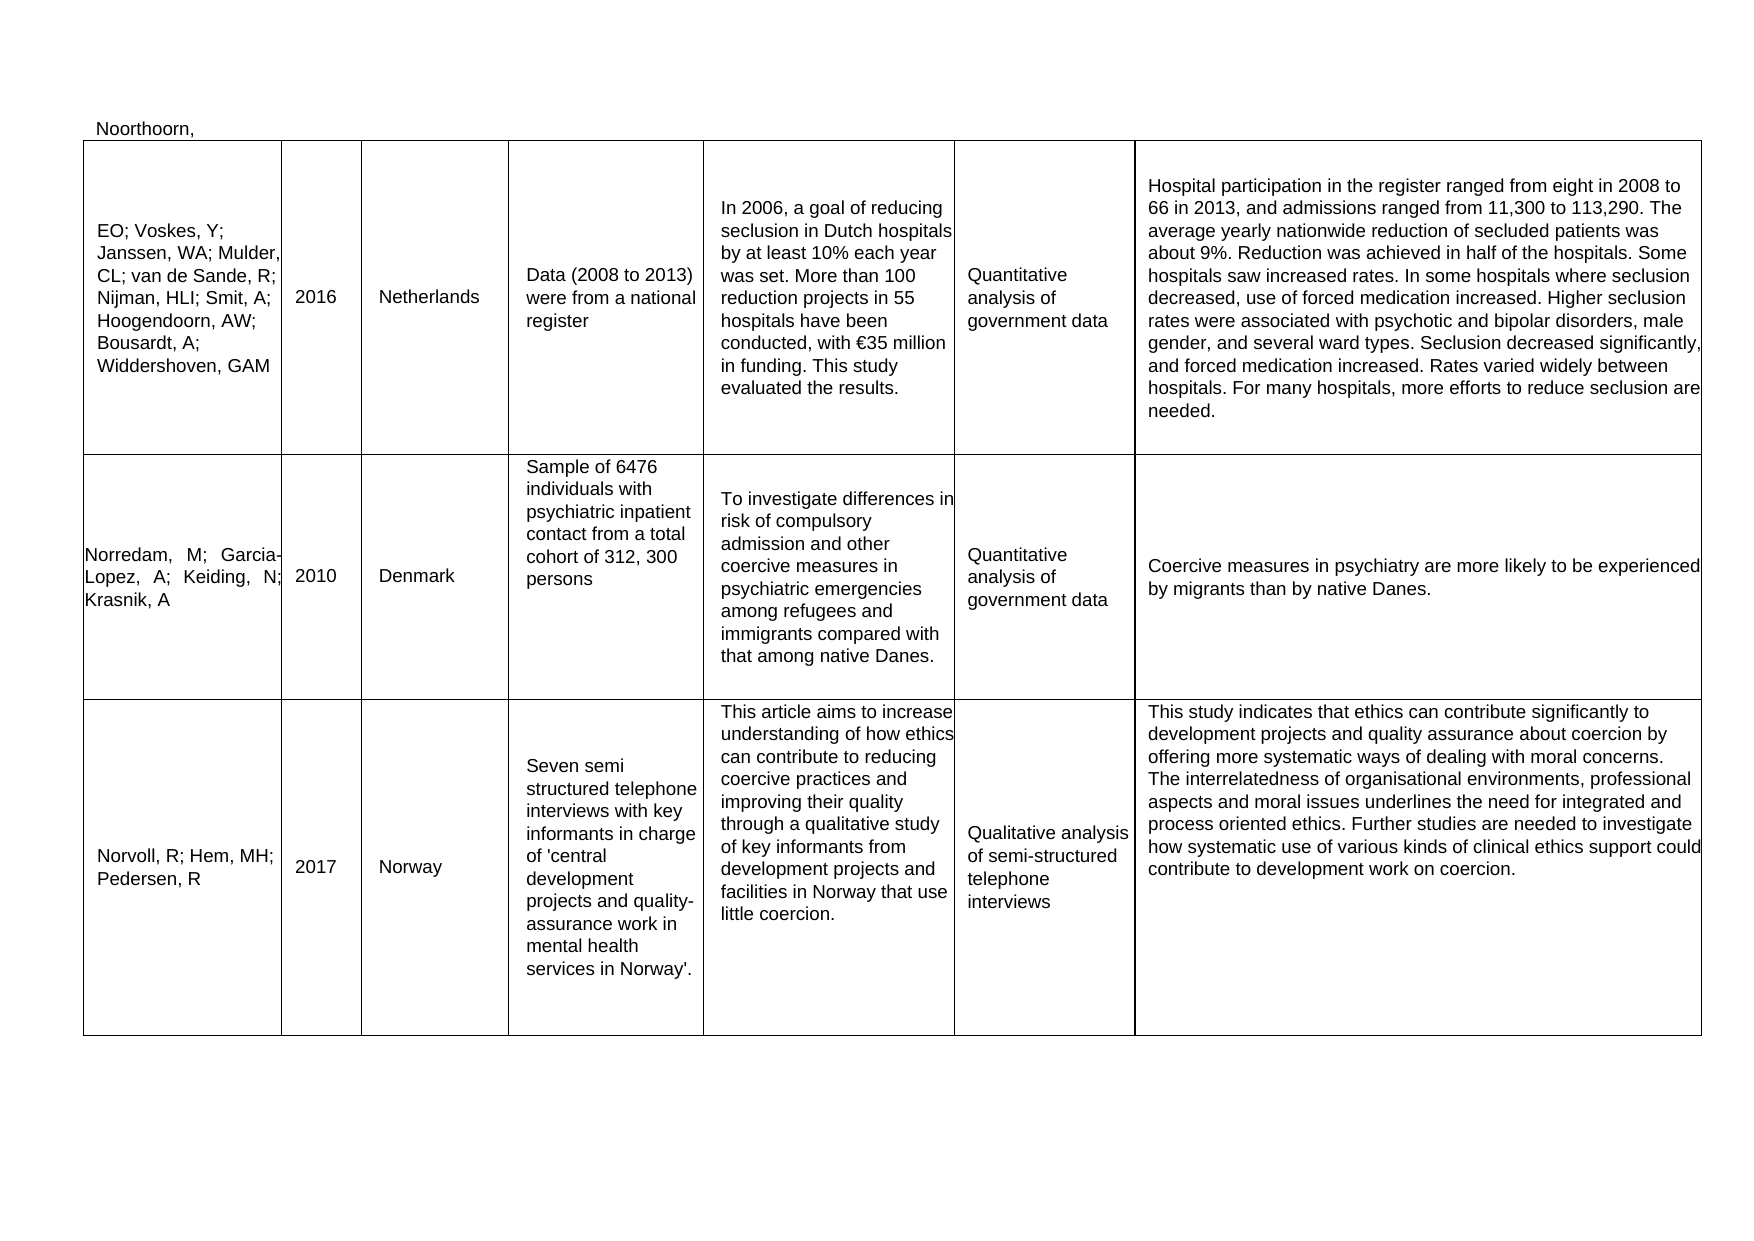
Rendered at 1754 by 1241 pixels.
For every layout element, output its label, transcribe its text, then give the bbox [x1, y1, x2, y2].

table_cell Seven semi structured telephone interviews with key informants in charge of 'central development projects and quality-assurance work in mental health services in Norway'. [509, 700, 703, 1035]
table_cell Norvoll, R; Hem, MH; Pedersen, R [84, 700, 281, 1035]
table_header Quantitative analysis of government data [955, 141, 1134, 454]
table_cell Quantitative analysis of government data [955, 455, 1134, 699]
table_cell 2010 [282, 455, 361, 699]
table_header Hospital participation in the register ranged from eight in 2008 to 66 in 2013, and admissions ranged from 11,300 to 113,290. The average yearly nationwide reduction of secluded patients was about 9%. Reduction was achieved in half of the hospitals. Some hospitals saw increased rates. In some hospitals where seclusion decreased, use of forced medication increased. Higher seclusion rates were associated with psychotic and bipolar disorders, male gender, and several ward types. Seclusion decreased significantly, and forced medication increased. Rates varied widely between hospitals. For many hospitals, more efforts to reduce seclusion are needed. [1136, 141, 1701, 454]
table_cell Norredam, M; Garcia-Lopez, A; Keiding, N; Krasnik, A [84, 455, 281, 699]
table_cell Sample of 6476 individuals with psychiatric inpatient contact from a total cohort of 312, 300 persons [509, 455, 703, 699]
table_header In 2006, a goal of reducing seclusion in Dutch hospitals by at least 10% each year was set. More than 100 reduction projects in 55 hospitals have been conducted, with €35 million in funding. This study evaluated the results. [704, 141, 954, 454]
table_header Netherlands [362, 141, 508, 454]
table_cell Coercive measures in psychiatry are more likely to be experienced by migrants than by native Danes. [1136, 455, 1701, 699]
table_cell Norway [362, 700, 508, 1035]
table_cell To investigate differences in risk of compulsory admission and other coercive measures in psychiatric emergencies among refugees and immigrants compared with that among native Danes. [704, 455, 954, 699]
table_cell This article aims to increase understanding of how ethics can contribute to reducing coercive practices and improving their quality through a qualitative study of key informants from development projects and facilities in Norway that use little coercion. [704, 700, 954, 1035]
table_header Data (2008 to 2013) were from a national register [509, 141, 703, 454]
table_header 2016 [282, 141, 361, 454]
table_cell This study indicates that ethics can contribute significantly to development projects and quality assurance about coercion by offering more systematic ways of dealing with moral concerns. The interrelatedness of organisational environments, professional aspects and moral issues underlines the need for integrated and process oriented ethics. Further studies are needed to investigate how systematic use of various kinds of clinical ethics support could contribute to development work on coercion. [1136, 700, 1701, 1035]
table_cell Qualitative analysis of semi-structured telephone interviews [955, 700, 1134, 1035]
table_cell Denmark [362, 455, 508, 699]
table_cell 2017 [282, 700, 361, 1035]
table_header Noorthoorn, ЕО; Voskes, Y; Janssen, WA; Mulder, CL; van de Sande, R; Nijman, HLI; Smit, A; Hoogendoorn, AW; Bousardt, A; Widdershoven, GAM [84, 141, 281, 454]
